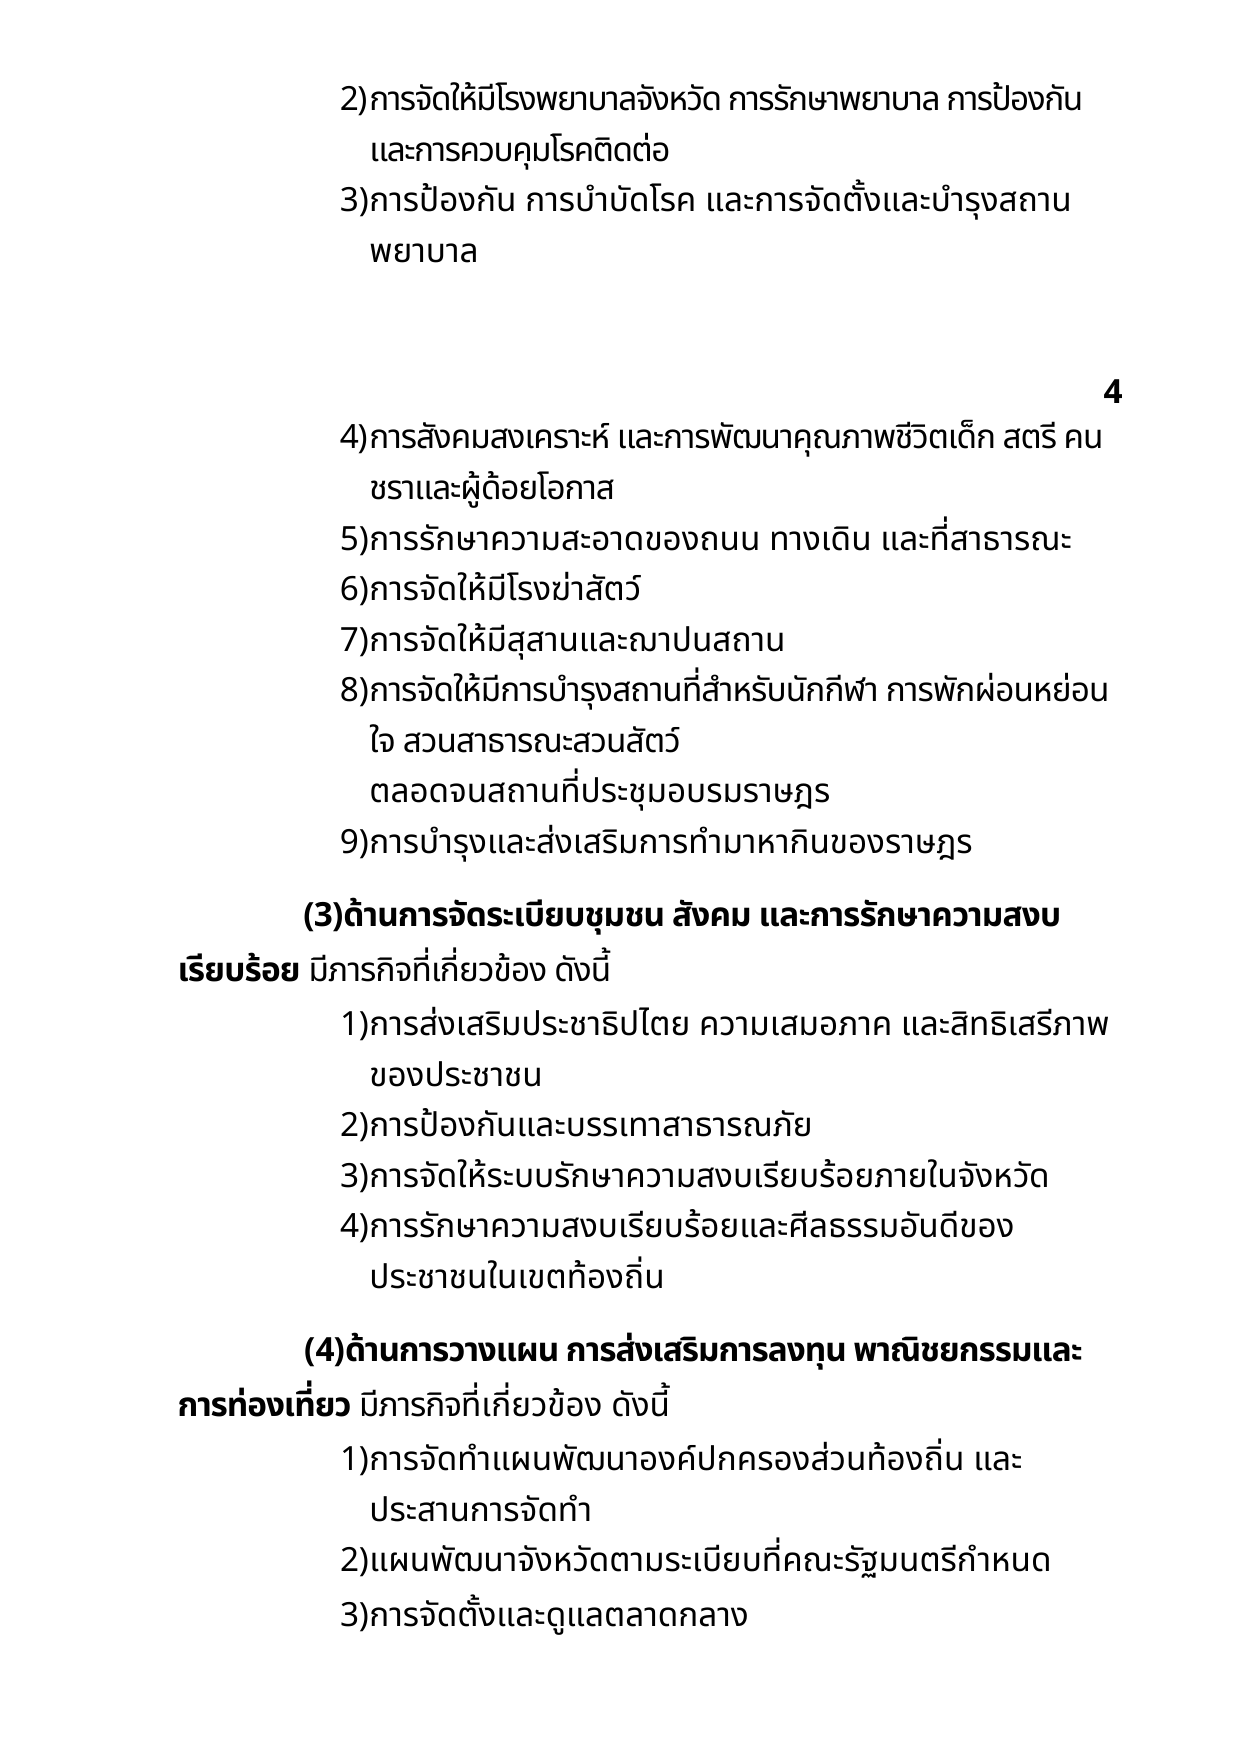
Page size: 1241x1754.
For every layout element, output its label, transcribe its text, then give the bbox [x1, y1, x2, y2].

list การจัดให้มีการบำรุงสถานที่สำหรับนักกีฬา การพักผ่อนหย่อนใจ สวนสาธารณะสวนสัตว์ ตลอดจนสถานที่ประชุมอบรมราษฎร [339, 666, 1122, 818]
list การจัดให้มีโรงฆ่าสัตว์ [339, 565, 1122, 616]
list การจัดให้มีสุสานและฌาปนสถาน [339, 616, 1122, 666]
text (4)ด้านการวางแผน การส่งเสริมการลงทุน พาณิชยกรรมและการท่องเที่ยว มีภารกิจที่เกี่ยวข้อง ดังนี้ [177, 1326, 1122, 1431]
list การรักษาความสะอาดของถนน ทางเดิน และที่สาธารณะ [339, 514, 1122, 565]
list การส่งเสริมประชาธิปไตย ความเสมอภาค และสิทธิเสรีภาพของประชาชน [340, 1000, 1122, 1101]
list การจัดให้มีโรงพยาบาลจังหวัด การรักษาพยาบาล การป้องกันและการควบคุมโรคติดต่อ [339, 75, 1122, 176]
list การจัดให้ระบบรักษาความสงบเรียบร้อยภายในจังหวัด [340, 1152, 1122, 1202]
list การป้องกัน การบำบัดโรค และการจัดตั้งและบำรุงสถานพยาบาล [339, 176, 1122, 277]
list แผนพัฒนาจังหวัดตามระเบียบที่คณะรัฐมนตรีกำหนด [340, 1536, 1122, 1587]
list การรักษาความสงบเรียบร้อยและศีลธรรมอันดีของประชาชนในเขตท้องถิ่น [340, 1202, 1122, 1303]
list การป้องกันและบรรเทาสาธารณภัย [340, 1101, 1122, 1152]
list การบำรุงและส่งเสริมการทำมาหากินของราษฎร [339, 818, 1122, 868]
text (3)ด้านการจัดระเบียบชุมชน สังคม และการรักษาความสงบเรียบร้อย มีภารกิจที่เกี่ยวข้อง ดังนี้ [177, 891, 1122, 996]
text 4 [177, 368, 1122, 413]
list การสังคมสงเคราะห์ และการพัฒนาคุณภาพชีวิตเด็ก สตรี คนชราและผู้ด้อยโอกาส [339, 413, 1122, 514]
list การจัดทำแผนพัฒนาองค์ปกครองส่วนท้องถิ่น และประสานการจัดทำ [340, 1435, 1122, 1536]
list การจัดตั้งและดูแลตลาดกลาง [340, 1591, 1122, 1641]
